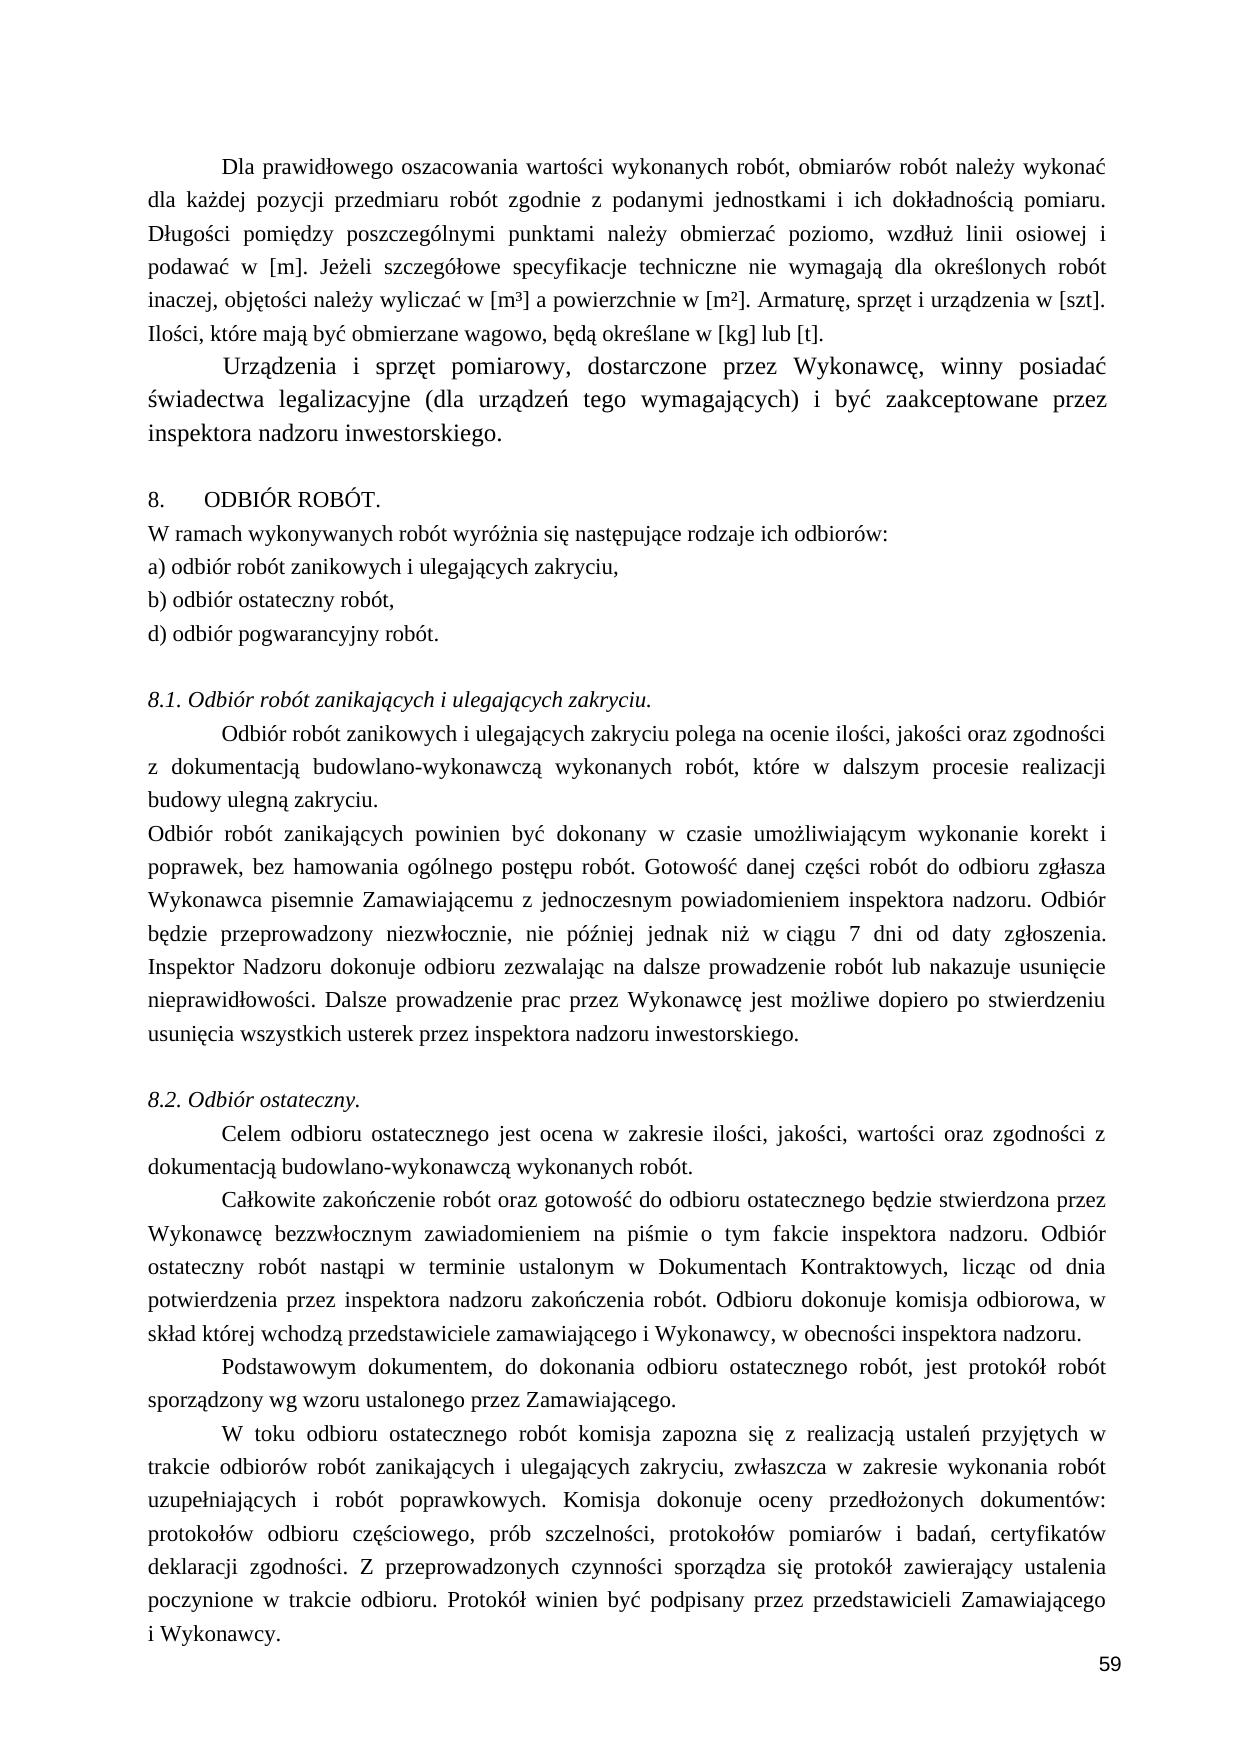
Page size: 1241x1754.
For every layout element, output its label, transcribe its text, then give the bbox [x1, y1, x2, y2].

text Celem odbioru ostatecznego jest ocena w zakresie ilości, jakości, wartości oraz zgodności z dokumentacją budowlano-wykonawczą wykonanych robót. [148, 1114, 1107, 1181]
text Odbiór robót zanikających powinien być dokonany w czasie umożliwiającym wykonanie korekt i poprawek, bez hamowania ogólnego postępu robót. Gotowość danej części robót do odbioru zgłasza Wykonawca pisemnie Zamawiającemu z jednoczesnym powiadomieniem inspektora nadzoru. Odbiór będzie przeprowadzony niezwłocznie, nie później jednak niż w ciągu 7 dni od daty zgłoszenia. Inspektor Nadzoru dokonuje odbioru zezwalając na dalsze prowadzenie robót lub nakazuje usunięcie nieprawidłowości. Dalsze prowadzenie prac przez Wykonawcę jest możliwe dopiero po stwierdzeniu usunięcia wszystkich usterek przez inspektora nadzoru inwestorskiego. [148, 814, 1107, 1048]
text b) odbiór ostateczny robót, [148, 581, 1107, 614]
text Dla prawidłowego oszacowania wartości wykonanych robót, obmiarów robót należy wykonać dla każdej pozycji przedmiaru robót zgodnie z podanymi jednostkami i ich dokładnością pomiaru. Długości pomiędzy poszczególnymi punktami należy obmierzać poziomo, wzdłuż linii osiowej i podawać w [m]. Jeżeli szczegółowe specyfikacje techniczne nie wymagają dla określonych robót inaczej, objętości należy wyliczać w [m³] a powierzchnie w [m²]. Armaturę, sprzęt i urządzenia w [szt]. Ilości, które mają być obmierzane wagowo, będą określane w [kg] lub [t]. [148, 148, 1107, 348]
text W ramach wykonywanych robót wyróżnia się następujące rodzaje ich odbiorów: [148, 514, 1107, 548]
text 8. ODBIÓR ROBÓT. [148, 481, 1107, 514]
text Całkowite zakończenie robót oraz gotowość do odbioru ostatecznego będzie stwierdzona przez Wykonawcę bezzwłocznym zawiadomieniem na piśmie o tym fakcie inspektora nadzoru. Odbiór ostateczny robót nastąpi w terminie ustalonym w Dokumentach Kontraktowych, licząc od dnia potwierdzenia przez inspektora nadzoru zakończenia robót. Odbioru dokonuje komisja odbiorowa, w skład której wchodzą przedstawiciele zamawiającego i Wykonawcy, w obecności inspektora nadzoru. [148, 1181, 1107, 1348]
text a) odbiór robót zanikowych i ulegających zakryciu, [148, 548, 1107, 581]
text d) odbiór pogwarancyjny robót. [148, 614, 1107, 648]
text Podstawowym dokumentem, do dokonania odbioru ostatecznego robót, jest protokół robót sporządzony wg wzoru ustalonego przez Zamawiającego. [148, 1348, 1107, 1414]
text Odbiór robót zanikowych i ulegających zakryciu polega na ocenie ilości, jakości oraz zgodności z dokumentacją budowlano-wykonawczą wykonanych robót, które w dalszym procesie realizacji budowy ulegną zakryciu. [148, 714, 1107, 814]
text 8.2. Odbiór ostateczny. [148, 1081, 1107, 1114]
text 8.1. Odbiór robót zanikających i ulegających zakryciu. [148, 681, 1107, 714]
text W toku odbioru ostatecznego robót komisja zapozna się z realizacją ustaleń przyjętych w trakcie odbiorów robót zanikających i ulegających zakryciu, zwłaszcza w zakresie wykonania robót uzupełniających i robót poprawkowych. Komisja dokonuje oceny przedłożonych dokumentów: protokołów odbioru częściowego, prób szczelności, protokołów pomiarów i badań, certyfikatów deklaracji zgodności. Z przeprowadzonych czynności sporządza się protokół zawierający ustalenia poczynione w trakcie odbioru. Protokół winien być podpisany przez przedstawicieli Zamawiającego i Wykonawcy. [148, 1414, 1107, 1648]
text Urządzenia i sprzęt pomiarowy, dostarczone przez Wykonawcę, winny posiadać świadectwa legalizacyjne (dla urządzeń tego wymagających) i być zaakceptowane przez inspektora nadzoru inwestorskiego. [148, 348, 1107, 448]
